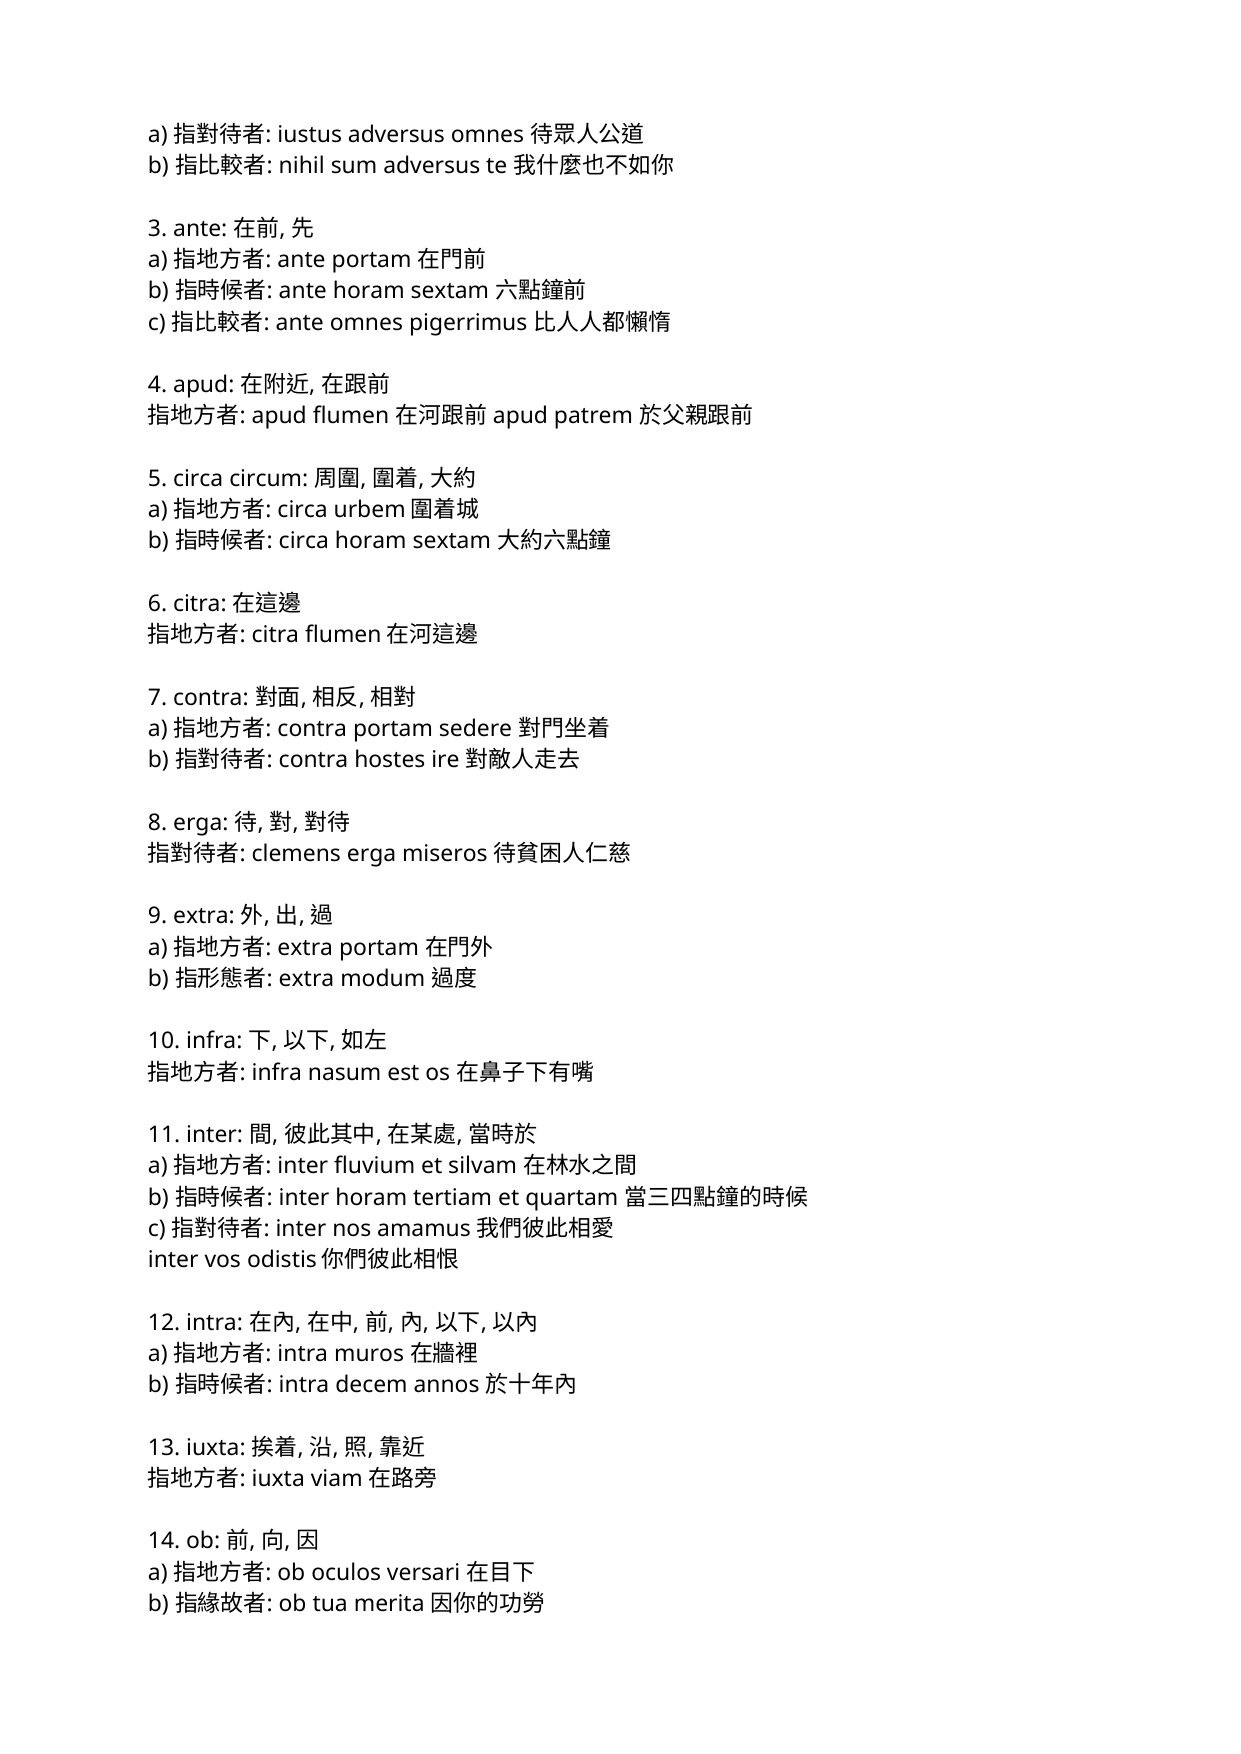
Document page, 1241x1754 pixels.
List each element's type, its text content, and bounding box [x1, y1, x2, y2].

text b) 指時候者: intra decem annos 於十年內 [148, 1368, 1092, 1399]
text b) 指時候者: inter horam tertiam et quartam 當三四點鐘的時候 [148, 1181, 1092, 1212]
text 6. citra: 在這邊 [148, 587, 1092, 618]
text c) 指對待者: inter nos amamus 我們彼此相愛 [148, 1212, 1092, 1243]
text b) 指對待者: contra hostes ire 對敵人走去 [148, 743, 1092, 774]
text 9. extra: 外, 出, 過 [148, 899, 1092, 931]
text 4. apud: 在附近, 在跟前 [148, 368, 1092, 399]
text 3. ante: 在前, 先 [148, 212, 1092, 243]
text a) 指對待者: iustus adversus omnes 待眾人公道 [148, 118, 1092, 149]
text b) 指時候者: ante horam sextam 六點鐘前 [148, 274, 1092, 306]
text 12. intra: 在內, 在中, 前, 內, 以下, 以內 [148, 1306, 1092, 1337]
text a) 指地方者: inter fluvium et silvam 在林水之間 [148, 1149, 1092, 1181]
text b) 指比較者: nihil sum adversus te 我什麼也不如你 [148, 149, 1092, 181]
text a) 指地方者: contra portam sedere 對門坐着 [148, 712, 1092, 743]
text a) 指地方者: ob oculos versari 在目下 [148, 1556, 1092, 1587]
text b) 指時候者: circa horam sextam 大約六點鐘 [148, 524, 1092, 556]
text 指地方者: apud flumen 在河跟前 apud patrem 於父親跟前 [148, 399, 1092, 431]
text a) 指地方者: extra portam 在門外 [148, 931, 1092, 962]
text 14. ob: 前, 向, 因 [148, 1524, 1092, 1556]
text c) 指比較者: ante omnes pigerrimus 比人人都懶惰 [148, 306, 1092, 337]
text a) 指地方者: ante portam 在門前 [148, 243, 1092, 274]
text 5. circa circum: 周圍, 圍着, 大約 [148, 462, 1092, 493]
text 指地方者: infra nasum est os 在鼻子下有嘴 [148, 1056, 1092, 1087]
text inter vos odistis你們彼此相恨 [148, 1243, 1092, 1274]
text 指對待者: clemens erga miseros 待貧困人仁慈 [148, 837, 1092, 868]
text a) 指地方者: intra muros 在牆裡 [148, 1337, 1092, 1368]
text 13. iuxta: 挨着, 沿, 照, 靠近 [148, 1431, 1092, 1462]
text b) 指緣故者: ob tua merita 因你的功勞 [148, 1587, 1092, 1618]
text a) 指地方者: circa urbem圍着城 [148, 493, 1092, 524]
text 8. erga: 待, 對, 對待 [148, 806, 1092, 837]
text 11. inter: 間, 彼此其中, 在某處, 當時於 [148, 1118, 1092, 1149]
text 指地方者: iuxta viam 在路旁 [148, 1462, 1092, 1493]
text b) 指形態者: extra modum 過度 [148, 962, 1092, 993]
text 7. contra: 對面, 相反, 相對 [148, 681, 1092, 712]
text 10. infra: 下, 以下, 如左 [148, 1024, 1092, 1056]
text 指地方者: citra flumen在河這邊 [148, 618, 1092, 649]
